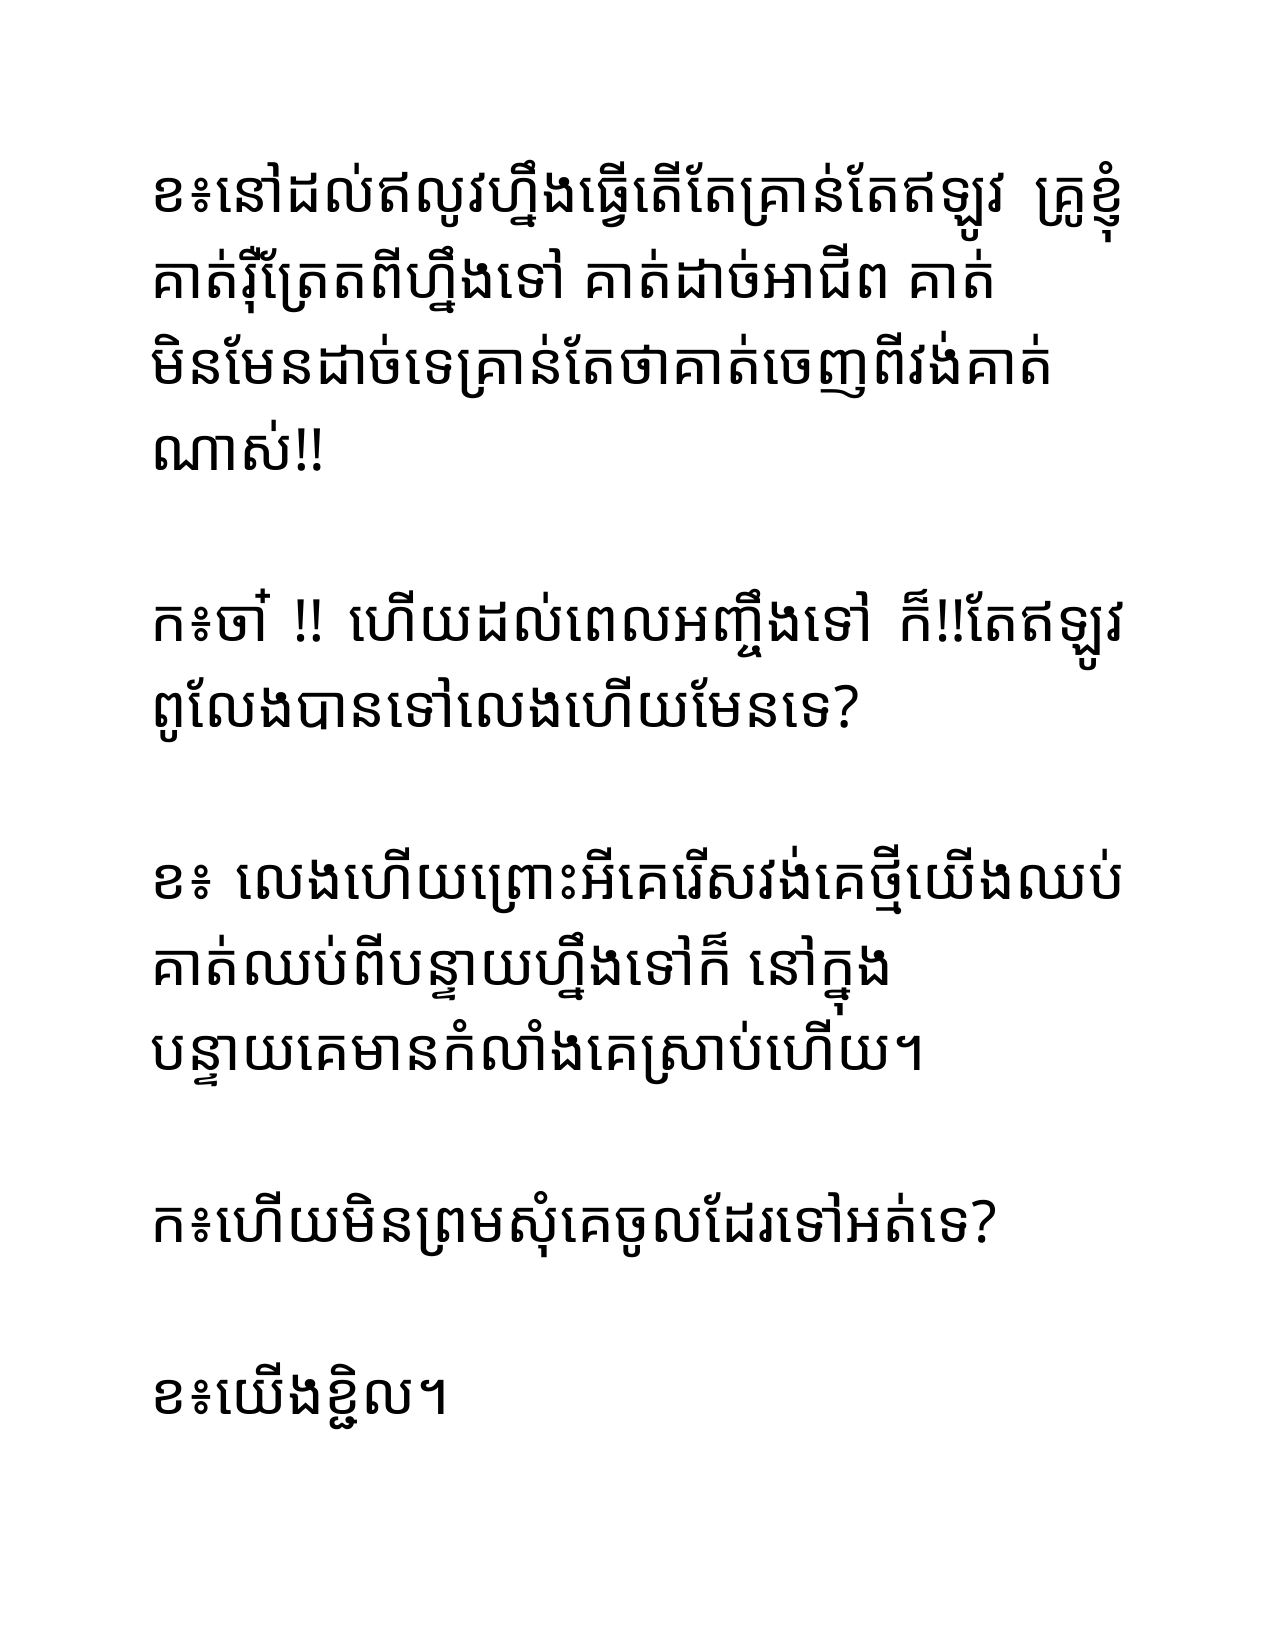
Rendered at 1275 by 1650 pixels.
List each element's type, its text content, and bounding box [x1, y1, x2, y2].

text ក៖​ហើយមិនព្រមសុំគេចូលដែរទៅអត់ទេ? [150, 1180, 1125, 1259]
text ក៖ចា៎ !! ហើយដល់ពេលអញ្ចឹងទៅ ក៏!!តែឥឡូវពូលែងបានទៅលេងហើយមែនទេ? [150, 579, 1125, 744]
text ខ៖នៅដល់ឥលូវហ្នឹងធ្វើតើតែគ្រាន់តែឥឡូវ គ្រូខ្ញុំគាត់រ៉ឺត្រែតពីហ្នឹងទៅ គាត់ដាច់អាជីព គាត់ [150, 150, 1125, 315]
text មិនមែនដាច់ទេគ្រាន់តែថាគាត់ចេញពីវង់គាត់ណាស់!! [150, 322, 1125, 487]
text ខ៖ លេងហើយព្រោះអីគេរើសវង់គេថ្មីយើងឈប់ គាត់ឈប់ពីបន្ទាយហ្នឹងទៅក៏ នៅក្នុង [150, 837, 1125, 1002]
text បន្ទាយគេមានកំលាំងគេស្រាប់ហើយ។ [150, 1008, 1125, 1088]
text ខ៖យើងខ្ជិល។ [150, 1352, 1125, 1431]
